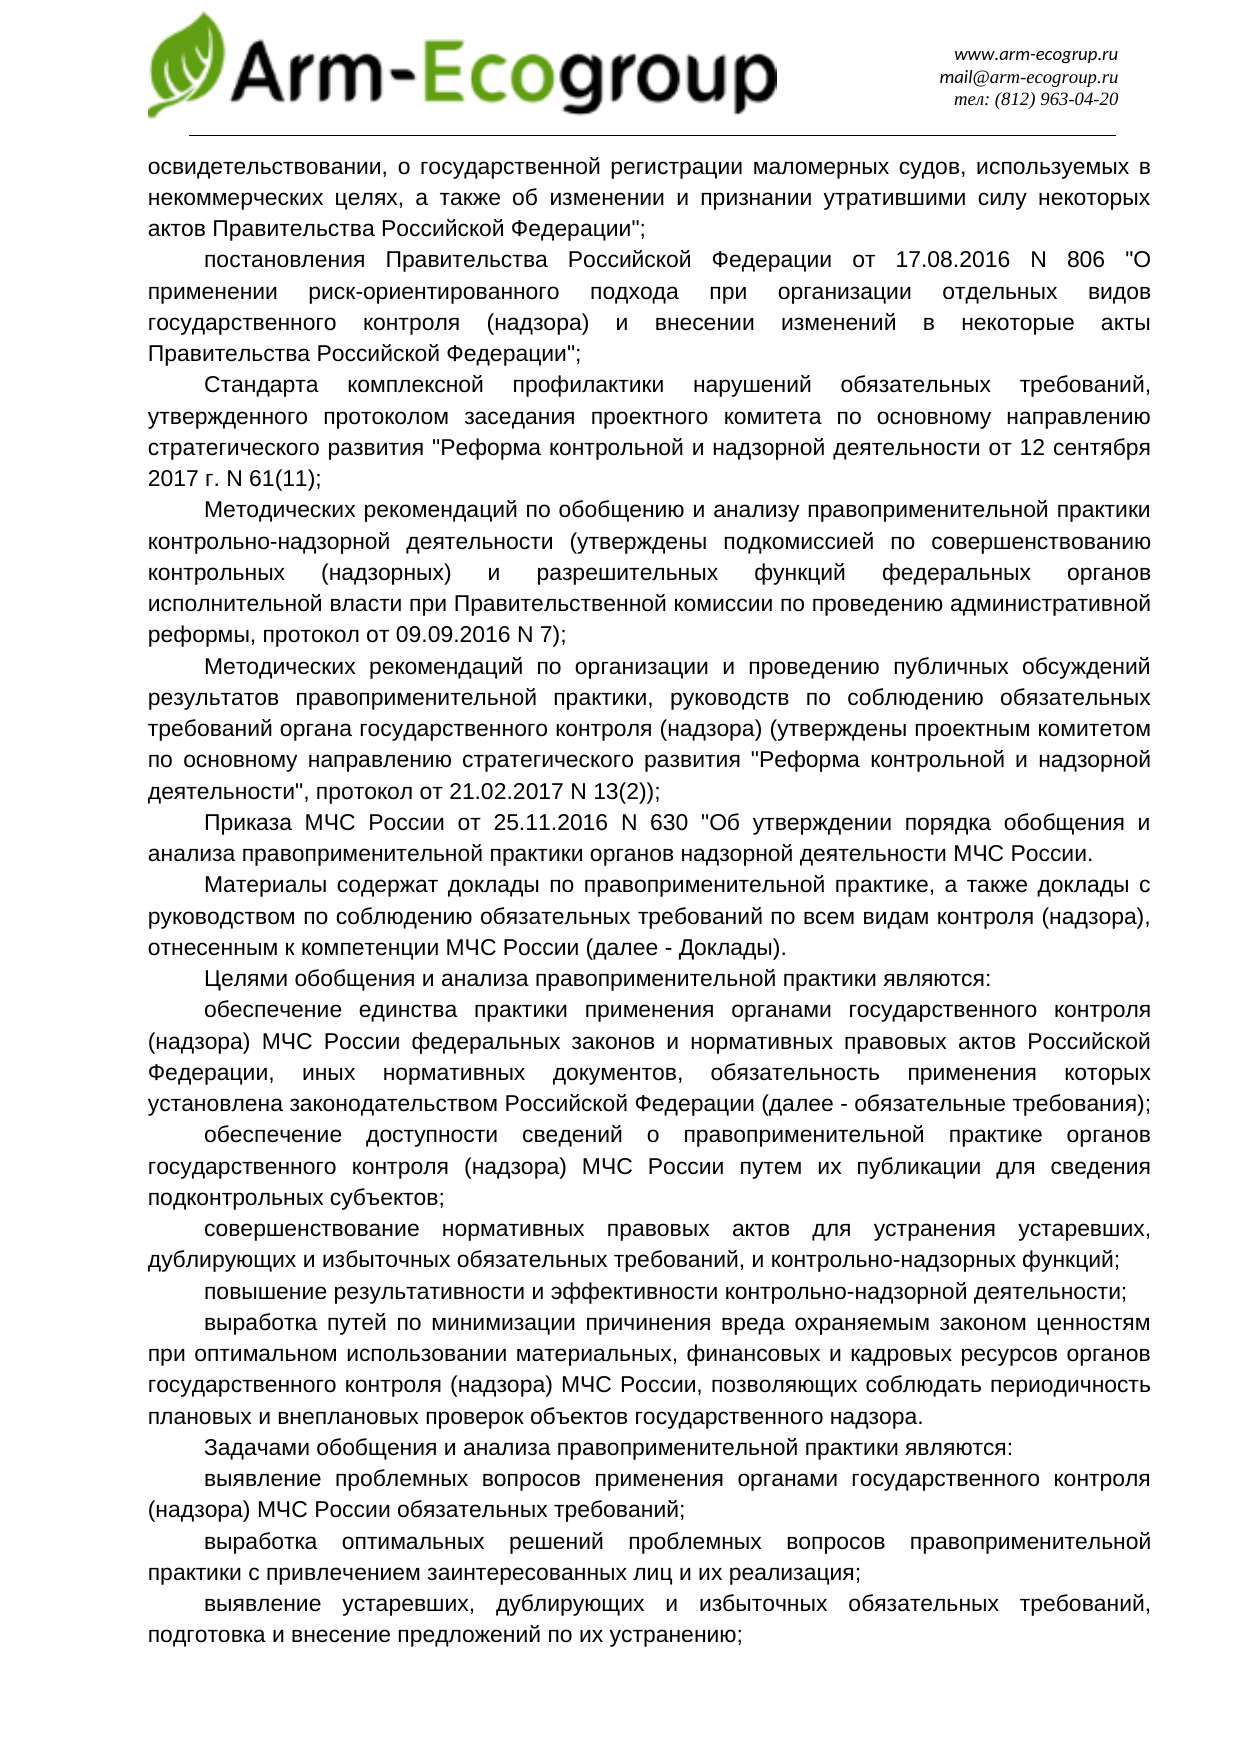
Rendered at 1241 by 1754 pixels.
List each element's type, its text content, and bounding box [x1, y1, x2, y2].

text обеспечение доступности сведений о правоприменительной практике органов государственного контроля (надзора) МЧС России путем их публикации для сведения подконтрольных субъектов; [148, 1116, 1152, 1210]
text Задачами обобщения и анализа правоприменительной практики являются: [148, 1429, 1152, 1460]
text выработка путей по минимизации причинения вреда охраняемым законом ценностям при оптимальном использовании материальных, финансовых и кадровых ресурсов органов государственного контроля (надзора) МЧС России, позволяющих соблюдать периодичность плановых и внеплановых проверок объектов государственного надзора. [148, 1304, 1152, 1429]
text постановления Правительства Российской Федерации от 17.08.2016 N 806 "О применении риск-ориентированного подхода при организации отдельных видов государственного контроля (надзора) и внесении изменений в некоторые акты Правительства Российской Федерации"; [148, 241, 1152, 366]
text Целями обобщения и анализа правоприменительной практики являются: [148, 960, 1152, 991]
text Методических рекомендаций по обобщению и анализу правоприменительной практики контрольно-надзорной деятельности (утверждены подкомиссией по совершенствованию контрольных (надзорных) и разрешительных функций федеральных органов исполнительной власти при Правительственной комиссии по проведению административной реформы, протокол от 09.09.2016 N 7); [148, 491, 1152, 648]
text Стандарта комплексной профилактики нарушений обязательных требований, утвержденного протоколом заседания проектного комитета по основному направлению стратегического развития "Реформа контрольной и надзорной деятельности от 12 сентября . N 61(11); [148, 366, 1152, 491]
text совершенствование нормативных правовых актов для устранения устаревших, дублирующих и избыточных обязательных требований, и контрольно-надзорных функций; [148, 1210, 1152, 1273]
text Методических рекомендаций по организации и проведению публичных обсуждений результатов правоприменительной практики, руководств по соблюдению обязательных требований органа государственного контроля (надзора) (утверждены проектным комитетом по основному направлению стратегического развития "Реформа контрольной и надзорной деятельности", протокол от 21.02.2017 N 13(2)); [148, 648, 1152, 804]
text выявление проблемных вопросов применения органами государственного контроля (надзора) МЧС России обязательных требований; [148, 1460, 1152, 1523]
text Приказа МЧС России от 25.11.2016 N 630 "Об утверждении порядка обобщения и анализа правоприменительной практики органов надзорной деятельности МЧС России. [148, 804, 1152, 866]
text обеспечение единства практики применения органами государственного контроля (надзора) МЧС России федеральных законов и нормативных правовых актов Российской Федерации, иных нормативных документов, обязательность применения которых установлена законодательством Российской Федерации (далее - обязательные требования); [148, 991, 1152, 1116]
picture [148, 4, 777, 129]
text Материалы содержат доклады по правоприменительной практике, а также доклады с руководством по соблюдению обязательных требований по всем видам контроля (надзора), отнесенным к компетенции МЧС России (далее - Доклады). [148, 866, 1152, 960]
text повышение результативности и эффективности контрольно-надзорной деятельности; [148, 1273, 1152, 1304]
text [148, 148, 1152, 241]
text выявление устаревших, дублирующих и избыточных обязательных требований, подготовка и внесение предложений по их устранению; [148, 1585, 1152, 1648]
text выработка оптимальных решений проблемных вопросов правоприменительной практики с привлечением заинтересованных лиц и их реализация; [148, 1523, 1152, 1585]
